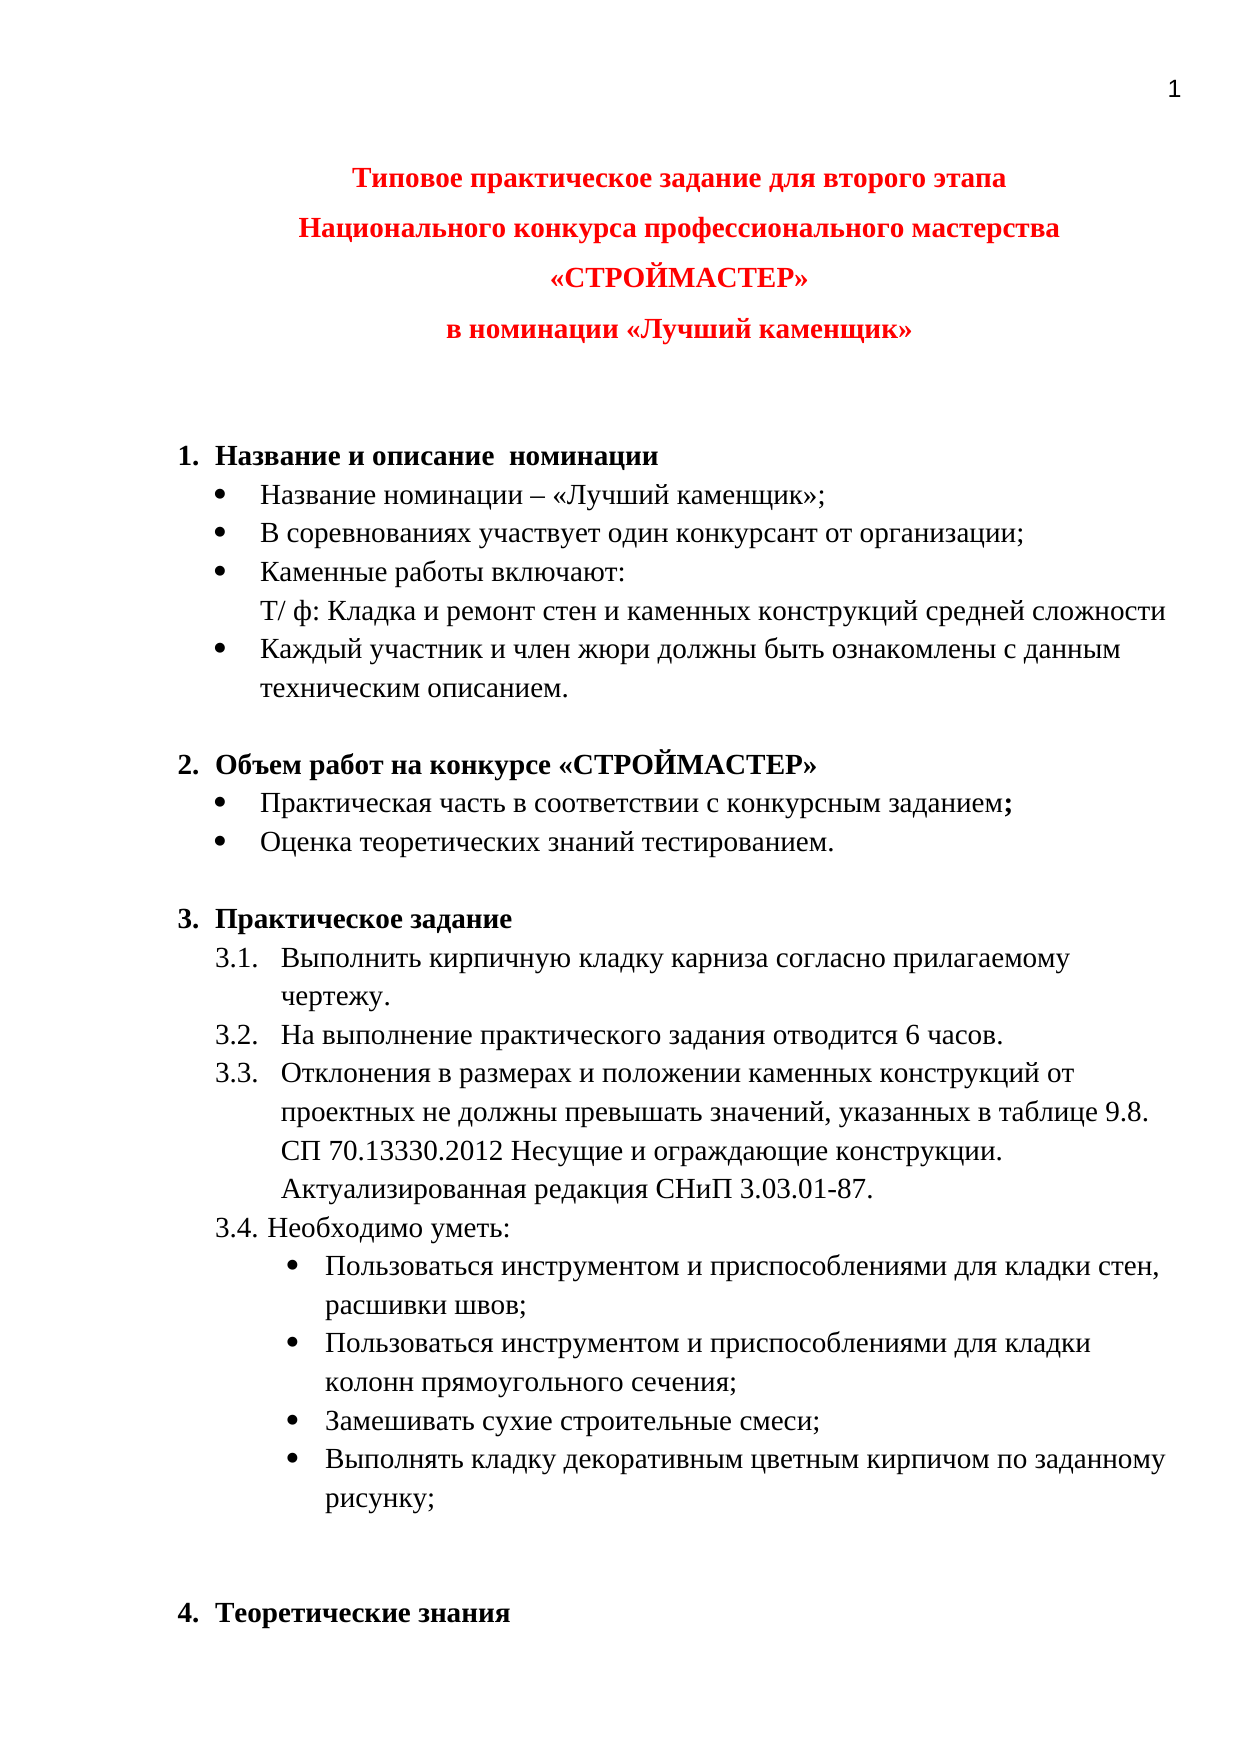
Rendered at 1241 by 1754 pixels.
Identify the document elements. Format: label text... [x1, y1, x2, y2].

list Название номинации – «Лучший каменщик»; [215, 477, 1181, 511]
text Национального конкурса профессионального мастерства [177, 210, 1181, 244]
list Необходимо уметь: [215, 1210, 1181, 1243]
list В соревнованиях участвует один конкурсант от организации; [215, 516, 1181, 549]
list Каменные работы включают: [215, 554, 1181, 588]
list Теоретические знания [177, 1596, 1181, 1629]
list Практическая часть в соответствии с конкурсным заданием; [215, 786, 1181, 819]
list Отклонения в размерах и положении каменных конструкций от проектных не должны превышать значений, указанных в таблице 9.8. СП 70.13330.2012 Несущие и ограждающие конструкции. Актуализированная редакция СНиП 3.03.01-87. [215, 1056, 1181, 1205]
text Типовое практическое задание для второго этапа [177, 160, 1181, 193]
list Каждый участник и член жюри должны быть ознакомлены с данным техническим описанием. [215, 631, 1181, 703]
list Оценка теоретических знаний тестированием. [215, 824, 1181, 858]
list Пользоваться инструментом и приспособлениями для кладки стен, расшивки швов; [287, 1248, 1181, 1321]
list Замешивать сухие строительные смеси; [287, 1403, 1181, 1436]
text Т/ ф: Кладка и ремонт стен и каменных конструкций средней сложности [215, 593, 1181, 626]
list Выполнять кладку декоративным цветным кирпичом по заданному рисунку; [287, 1441, 1181, 1513]
list Практическое задание [177, 901, 1181, 935]
list Объем работ на конкурсе «СТРОЙМАСТЕР» [177, 747, 1181, 781]
text в номинации «Лучший каменщик» [177, 311, 1181, 344]
text «СТРОЙМАСТЕР» [177, 261, 1181, 294]
list Название и описание номинации [177, 438, 1181, 472]
list На выполнение практического задания отводится 6 часов. [215, 1017, 1181, 1051]
list Выполнить кирпичную кладку карниза согласно прилагаемому чертежу. [215, 940, 1181, 1012]
list Пользоваться инструментом и приспособлениями для кладки колонн прямоугольного сечения; [287, 1326, 1181, 1398]
